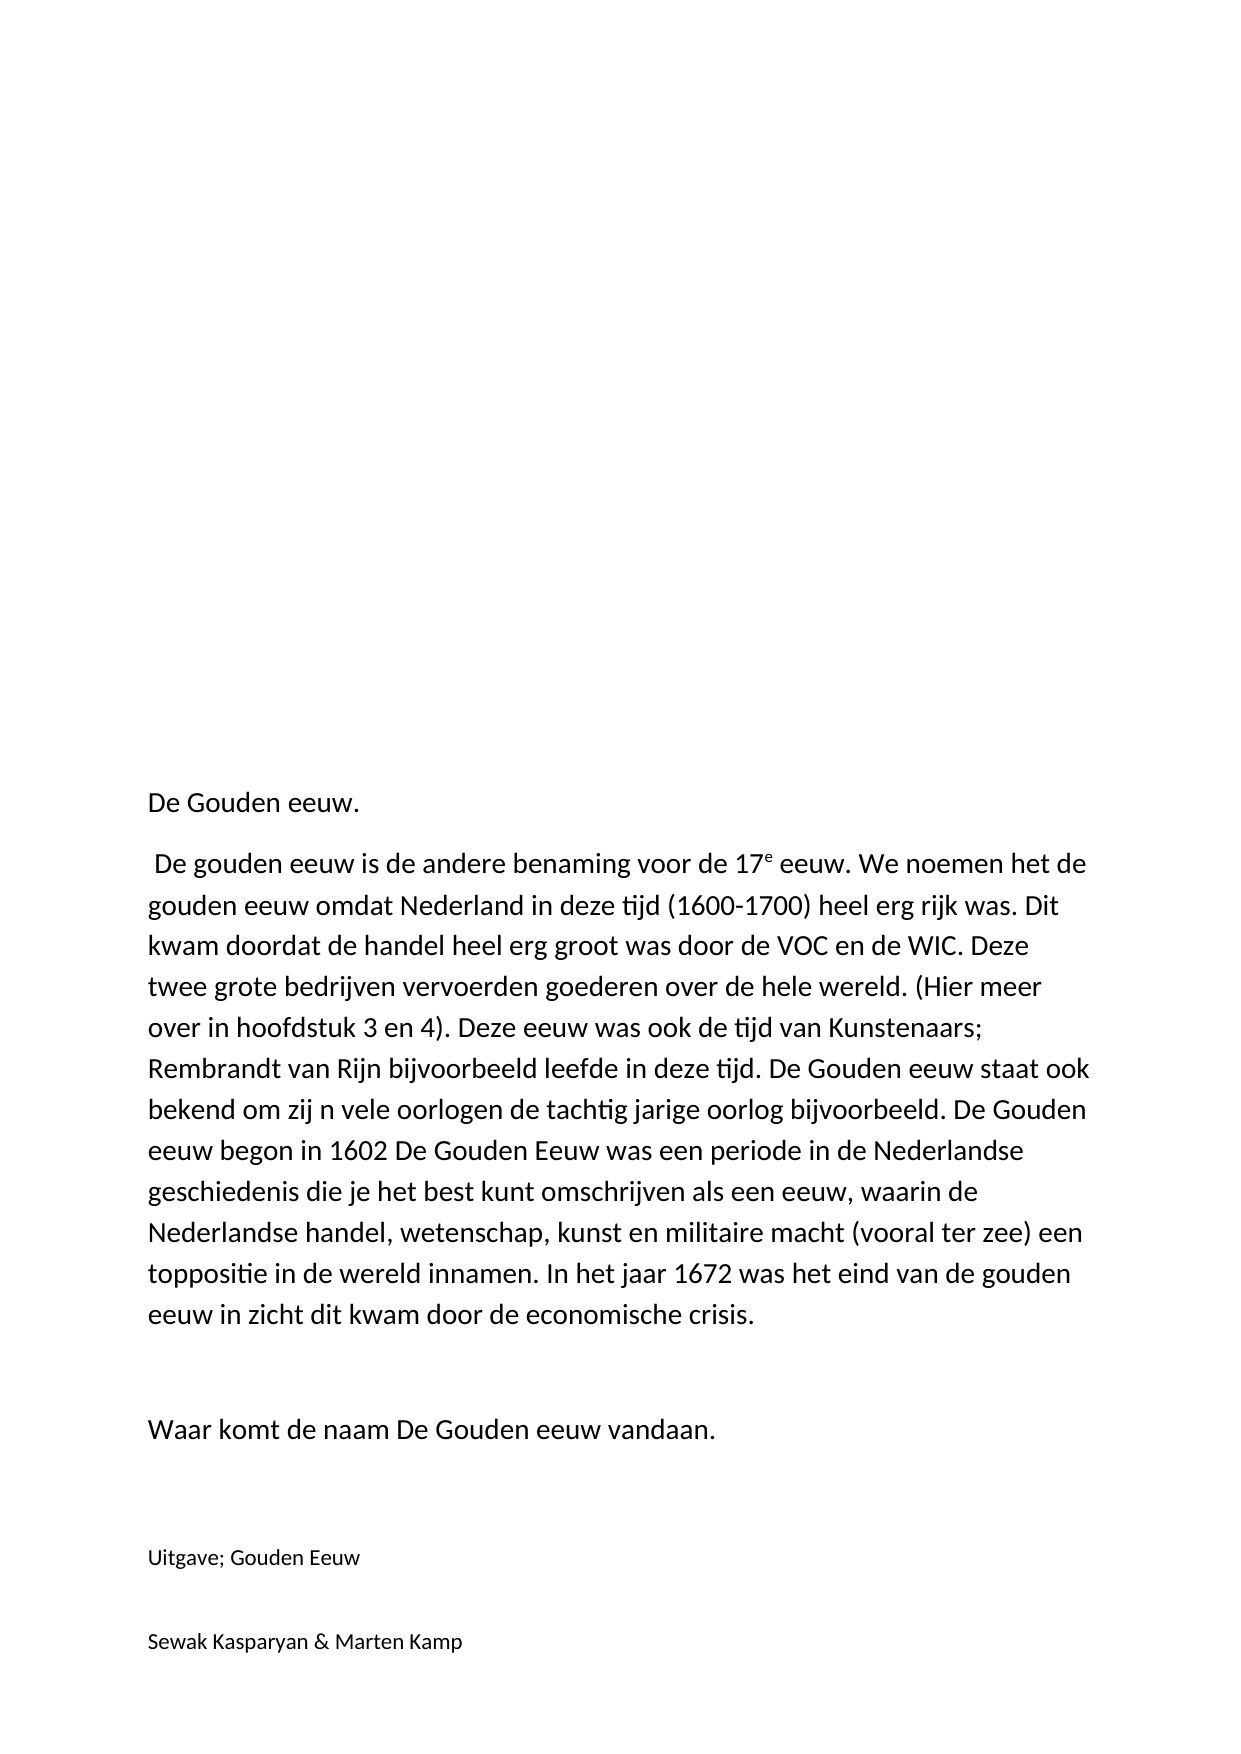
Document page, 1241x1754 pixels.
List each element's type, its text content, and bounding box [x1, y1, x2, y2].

text De Gouden eeuw. [148, 784, 1093, 819]
text Waar komt de naam De Gouden eeuw vandaan. [148, 1411, 1093, 1446]
text De gouden eeuw is de andere benaming voor de 17e eeuw. We noemen het de gouden eeuw omdat Nederland in deze tijd (1600-1700) heel erg rijk was. Dit kwam doordat de handel heel erg groot was door de VOC en de WIC. Deze twee grote bedrijven vervoerden goederen over de hele wereld. (Hier meer over in hoofdstuk 3 en 4). Deze eeuw was ook de tijd van Kunstenaars; Rembrandt van Rijn bijvoorbeeld leefde in deze tijd. De Gouden eeuw staat ook bekend om zij n vele oorlogen de tachtig jarige oorlog bijvoorbeeld. De Gouden eeuw begon in 1602 De Gouden Eeuw was een periode in de Nederlandse geschiedenis die je het best kunt omschrijven als een eeuw, waarin de Nederlandse handel, wetenschap, kunst en militaire macht (vooral ter zee) een toppositie in de wereld innamen. In het jaar 1672 was het eind van de gouden eeuw in zicht dit kwam door de economische crisis. [148, 846, 1093, 1332]
